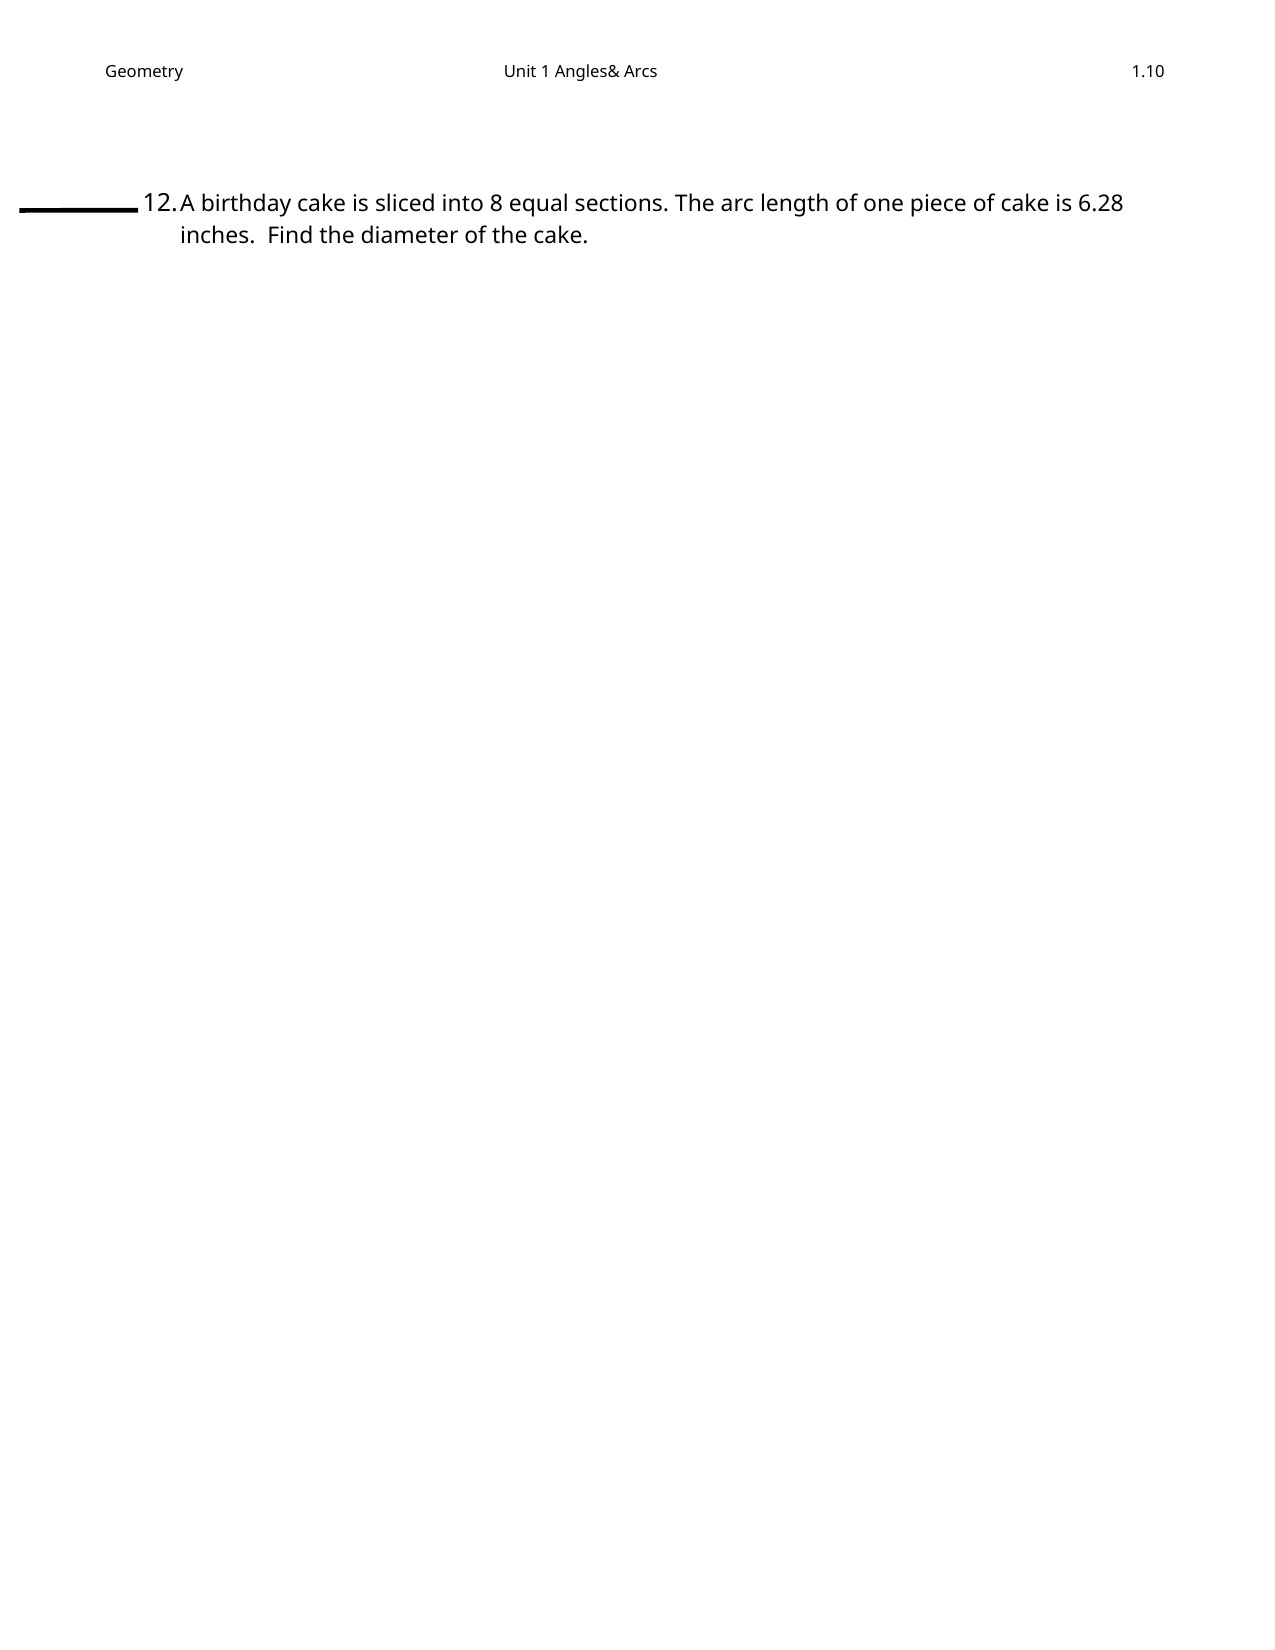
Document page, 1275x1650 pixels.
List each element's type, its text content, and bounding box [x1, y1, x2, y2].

list A birthday cake is sliced into 8 equal sections. The arc length of one piece of cake is 6.28 inches. Find the diameter of the cake. [142, 185, 1170, 250]
